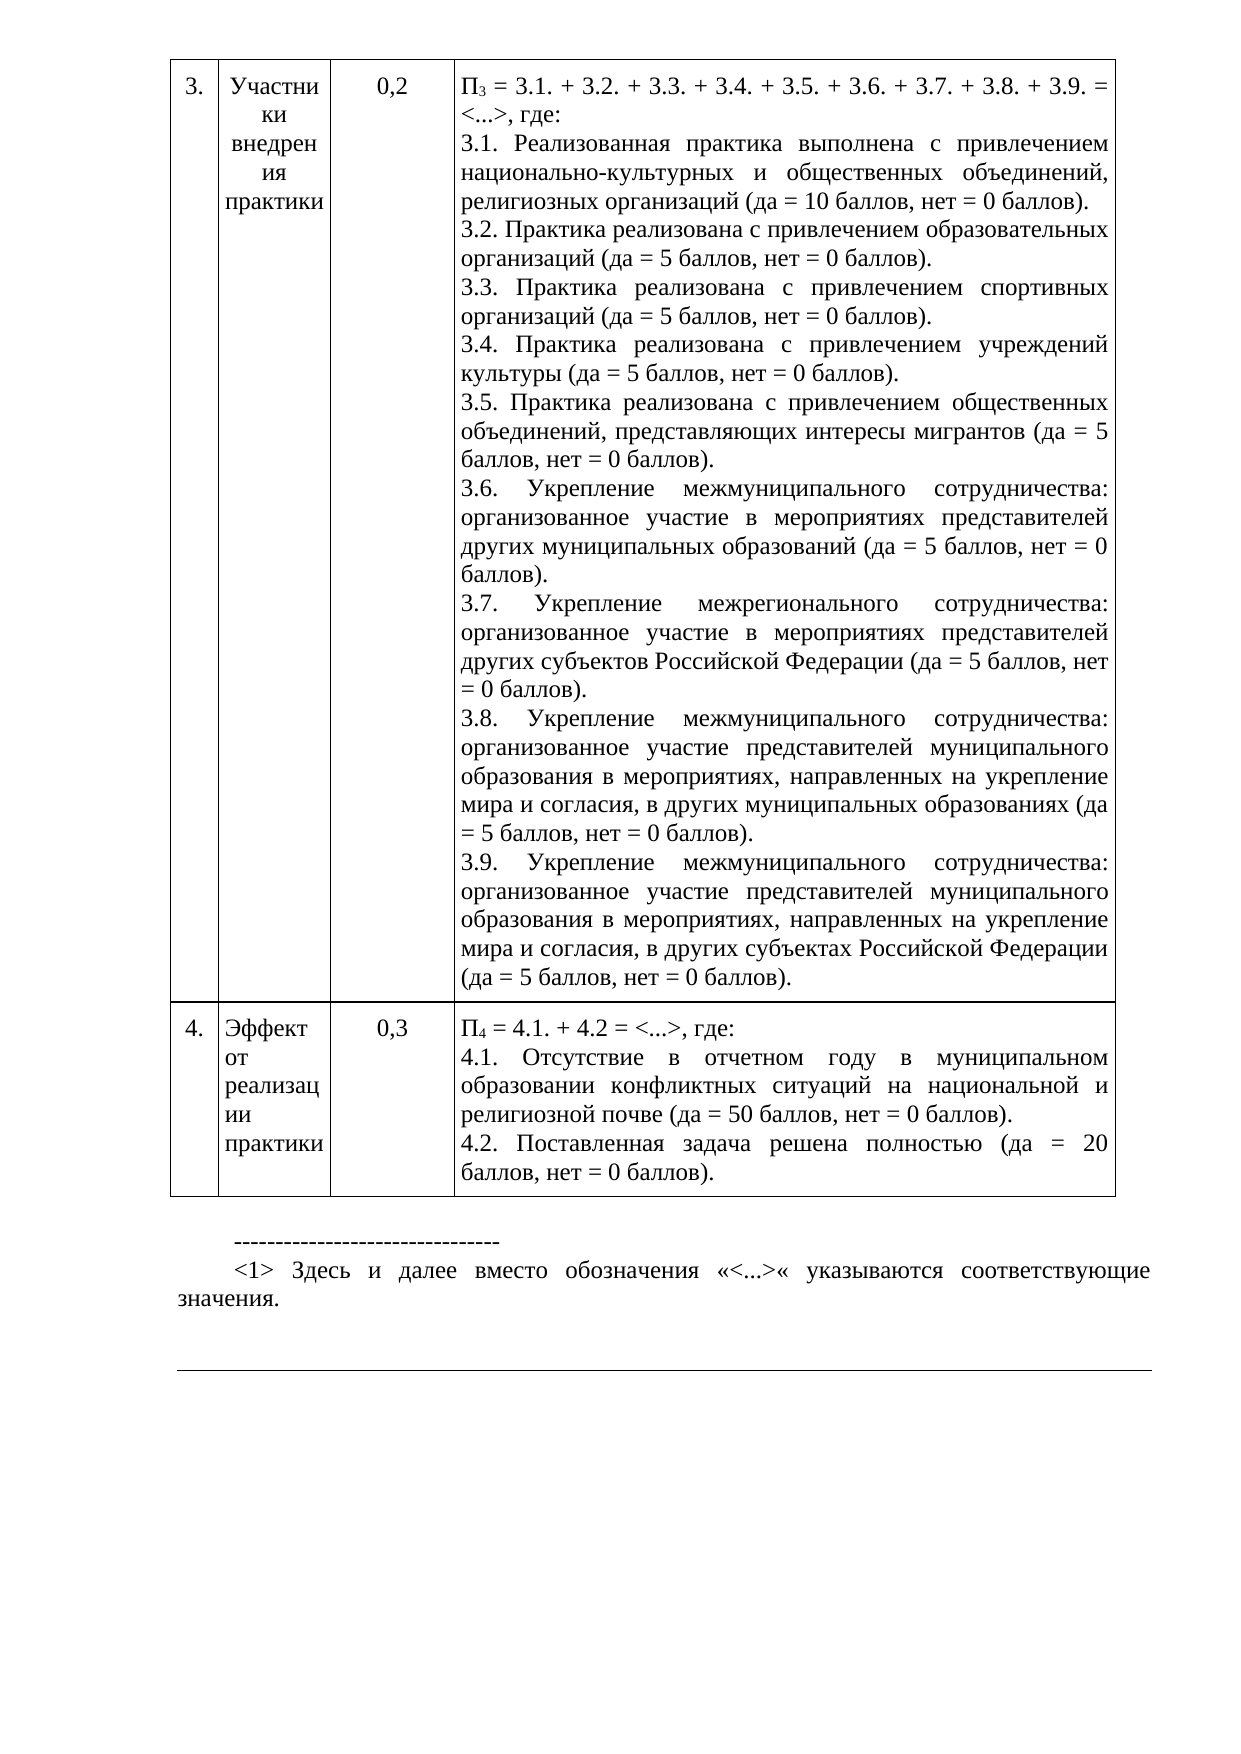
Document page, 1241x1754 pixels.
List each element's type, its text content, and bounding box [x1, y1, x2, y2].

table_cell 4. [171, 1003, 218, 1196]
table_cell 3. [171, 60, 218, 1001]
table_cell 0,3 [331, 1003, 454, 1196]
text -------------------------------- [177, 1226, 1152, 1255]
table_cell П4 = 4.1. + 4.2 = <...>, где: 4.1. Отсутствие в отчетном году в муниципальном образовании конфликтных ситуаций на национальной и религиозной почве (да = 50 баллов, нет = 0 баллов). 4.2. Поставленная задача решена полностью (да = 20 баллов, нет = 0 баллов). [455, 1003, 1115, 1196]
text <1> Здесь и далее вместо обозначения «<...>« указываются соответствующие значения. [177, 1255, 1152, 1312]
table_cell Эффект от реализации практики [219, 1003, 330, 1196]
table_cell 0,2 [331, 60, 454, 1001]
table_cell П3 = 3.1. + 3.2. + 3.3. + 3.4. + 3.5. + 3.6. + 3.7. + 3.8. + 3.9. = <...>, где: 3.1. Реализованная практика выполнена с привлечением национально-культурных и общественных объединений, религиозных организаций (да = 10 баллов, нет = 0 баллов). 3.2. Практика реализована с привлечением образовательных организаций (да = 5 баллов, нет = 0 баллов). 3.3. Практика реализована с привлечением спортивных организаций (да = 5 баллов, нет = 0 баллов). 3.4. Практика реализована с привлечением учреждений культуры (да = 5 баллов, нет = 0 баллов). 3.5. Практика реализована с привлечением общественных объединений, представляющих интересы мигрантов (да = 5 баллов, нет = 0 баллов). 3.6. Укрепление межмуниципального сотрудничества: организованное участие в мероприятиях представителей других муниципальных образований (да = 5 баллов, нет = 0 баллов). 3.7. Укрепление межрегионального сотрудничества: организованное участие в мероприятиях представителей других субъектов Российской Федерации (да = 5 баллов, нет = 0 баллов). 3.8. Укрепление межмуниципального сотрудничества: организованное участие представителей муниципального образования в мероприятиях, направленных на укрепление мира и согласия, в других муниципальных образованиях (да = 5 баллов, нет = 0 баллов). 3.9. Укрепление межмуниципального сотрудничества: организованное участие представителей муниципального образования в мероприятиях, направленных на укрепление мира и согласия, в других субъектах Российской Федерации (да = 5 баллов, нет = 0 баллов). [455, 60, 1115, 1001]
table_cell Участники внедрения практики [219, 60, 330, 1001]
